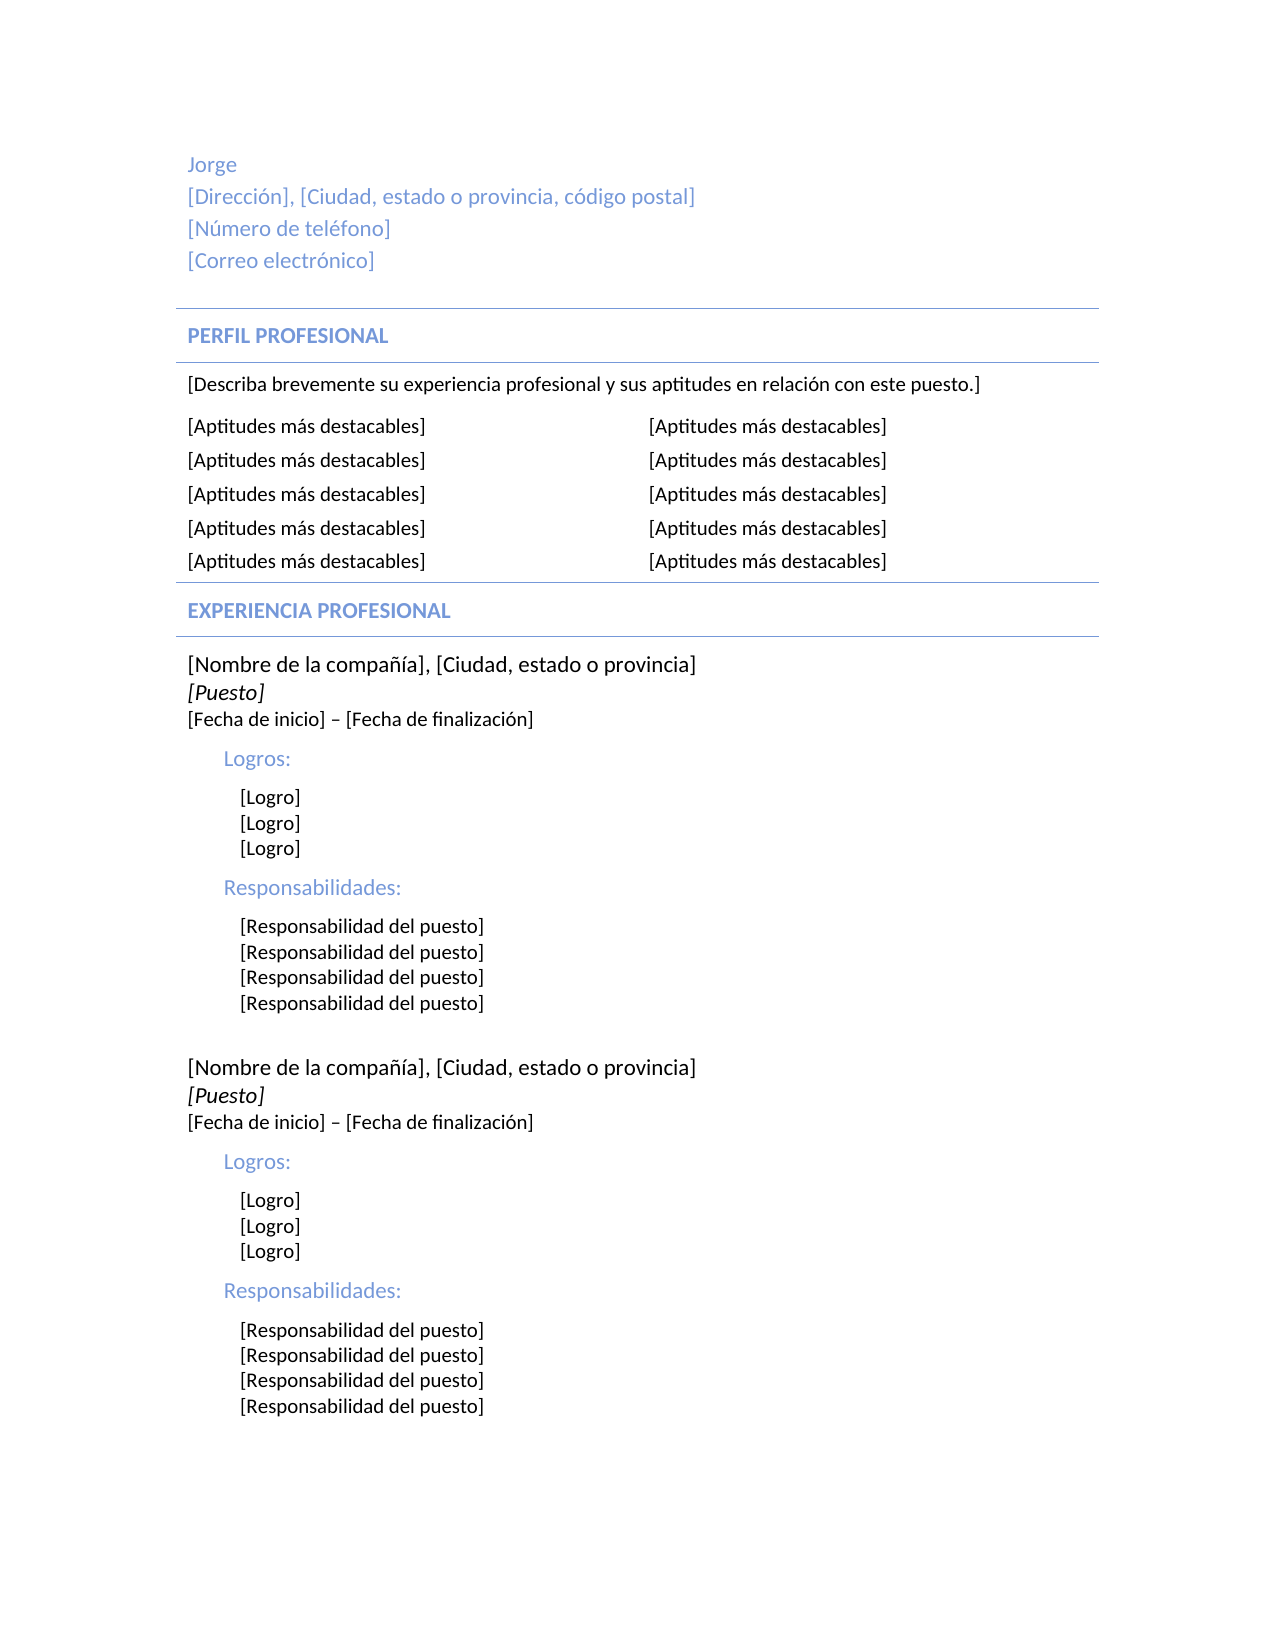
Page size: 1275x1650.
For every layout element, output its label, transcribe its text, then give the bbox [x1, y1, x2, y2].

table_header Perfil profesional [176, 309, 1099, 362]
table_cell [638, 405, 1099, 582]
table_cell , – Logros: Responsabilidades: [176, 1041, 1099, 1444]
text , [187, 182, 1087, 210]
table_cell Experiencia profesional [176, 583, 1099, 636]
table_cell [176, 405, 637, 582]
table_cell , – Logros: Responsabilidades: [176, 637, 1099, 1041]
